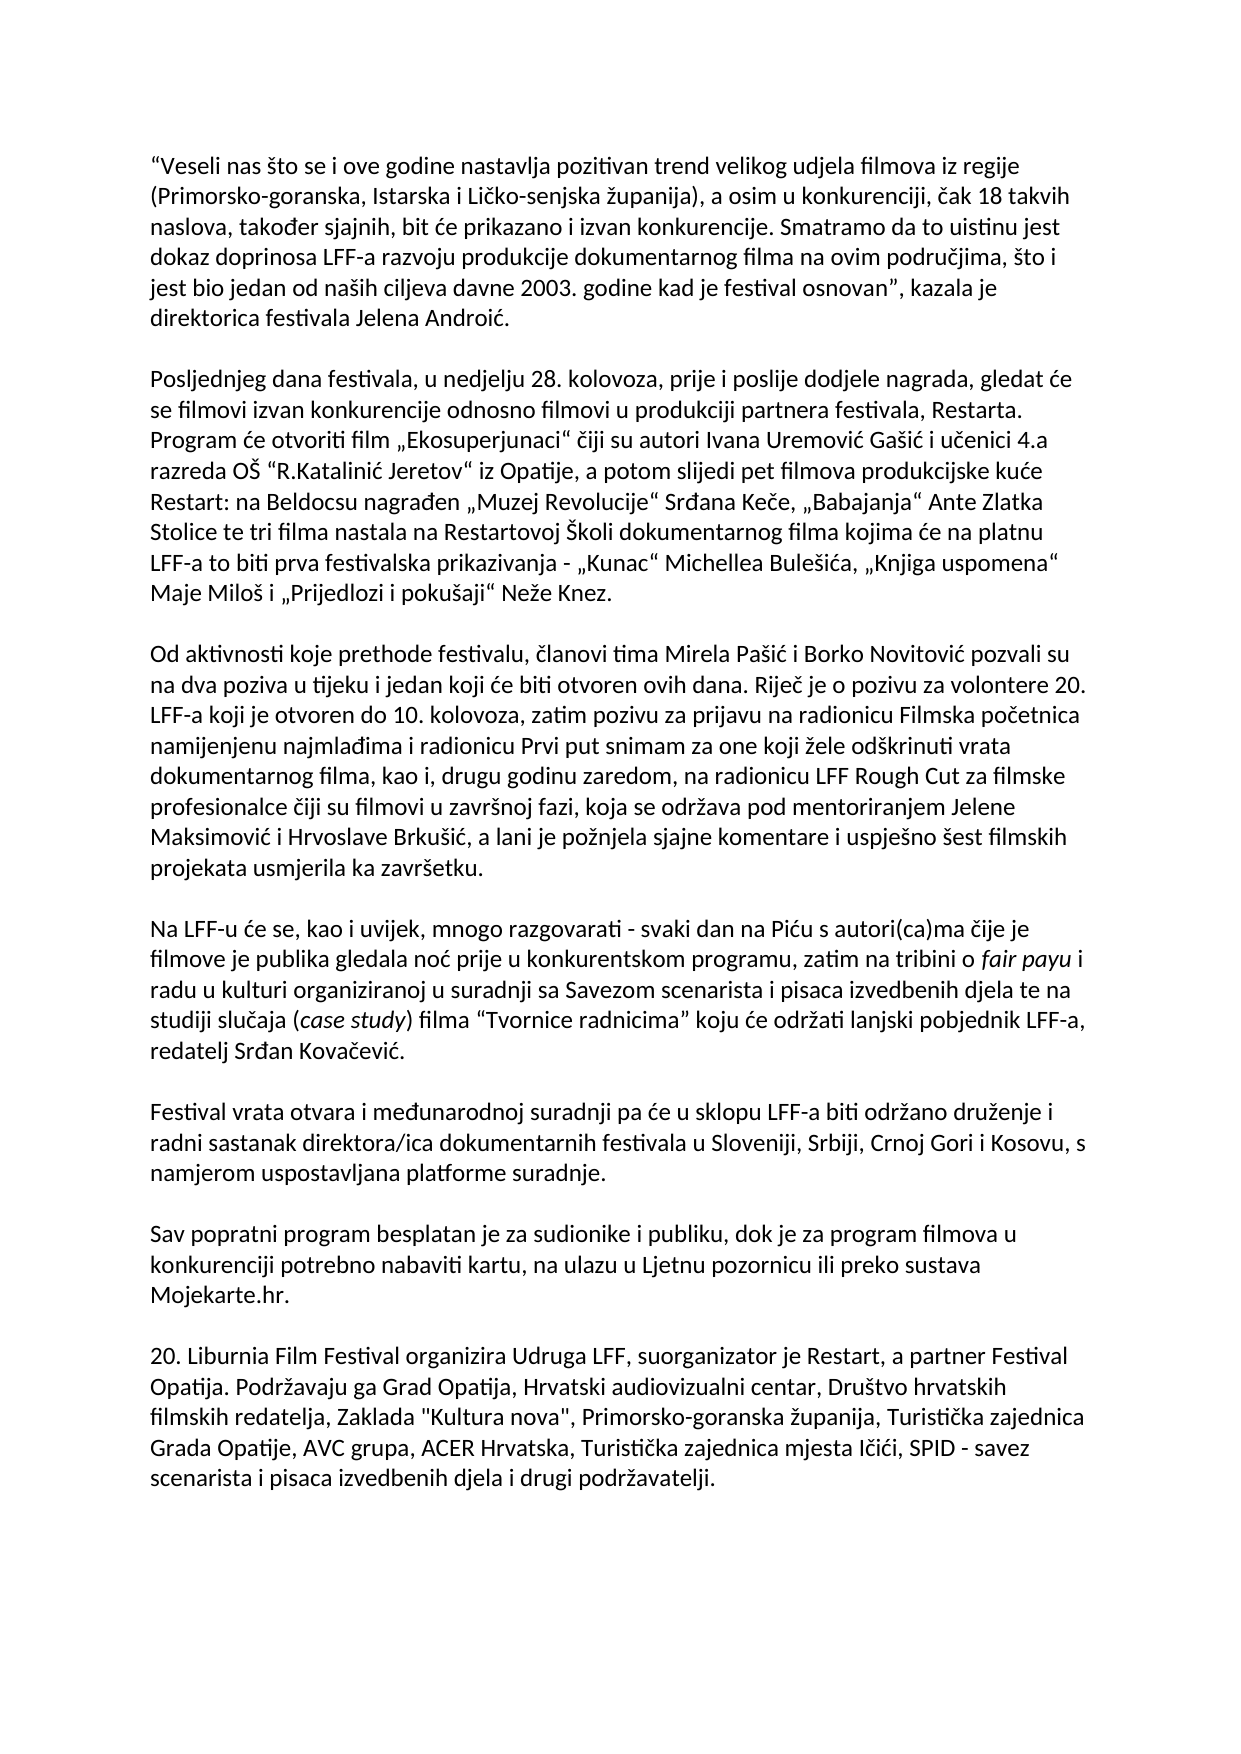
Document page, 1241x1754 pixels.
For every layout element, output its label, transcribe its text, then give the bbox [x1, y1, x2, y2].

text Od aktivnosti koje prethode festivalu, članovi tima Mirela Pašić i Borko Novitović pozvali su na dva poziva u tijeku i jedan koji će biti otvoren ovih dana. Riječ je o pozivu za volontere 20. LFF-a koji je otvoren do 10. kolovoza, zatim pozivu za prijavu na radionicu Filmska početnica namijenjenu najmlađima i radionicu Prvi put snimam za one koji žele odškrinuti vrata dokumentarnog filma, kao i, drugu godinu zaredom, na radionicu LFF Rough Cut za filmske profesionalce čiji su filmovi u završnoj fazi, koja se održava pod mentoriranjem Jelene Maksimović i Hrvoslave Brkušić, a lani je požnjela sjajne komentare i uspješno šest filmskih projekata usmjerila ka završetku. [150, 638, 1090, 882]
text 20. Liburnia Film Festival organizira Udruga LFF, suorganizator je Restart, a partner Festival Opatija. Podržavaju ga Grad Opatija, Hrvatski audiovizualni centar, Društvo hrvatskih filmskih redatelja, Zaklada "Kultura nova", Primorsko-goranska županija, Turistička zajednica Grada Opatije, AVC grupa, ACER Hrvatska, Turistička zajednica mjesta Ičići, SPID - savez scenarista i pisaca izvedbenih djela i drugi podržavatelji. [150, 1340, 1090, 1493]
text Sav popratni program besplatan je za sudionike i publiku, dok je za program filmova u konkurenciji potrebno nabaviti kartu, na ulazu u Ljetnu pozornicu ili preko sustava Mojekarte.hr. [150, 1218, 1090, 1310]
text “Veseli nas što se i ove godine nastavlja pozitivan trend velikog udjela filmova iz regije (Primorsko-goranska, Istarska i Ličko-senjska županija), a osim u konkurenciji, čak 18 takvih naslova, također sjajnih, bit će prikazano i izvan konkurencije. Smatramo da to uistinu jest dokaz doprinosa LFF-a razvoju produkcije dokumentarnog filma na ovim područjima, što i jest bio jedan od naših ciljeva davne 2003. godine kad je festival osnovan”, kazala je direktorica festivala Jelena Androić. [150, 150, 1090, 333]
text Na LFF-u će se, kao i uvijek, mnogo razgovarati - svaki dan na Piću s autori(ca)ma čije je filmove je publika gledala noć prije u konkurentskom programu, zatim na tribini o fair payu i radu u kulturi organiziranoj u suradnji sa Savezom scenarista i pisaca izvedbenih djela te na studiji slučaja (case study) filma “Tvornice radnicima” koju će održati lanjski pobjednik LFF-a, redatelj Srđan Kovačević. [150, 913, 1090, 1066]
text Festival vrata otvara i međunarodnoj suradnji pa će u sklopu LFF-a biti održano druženje i radni sastanak direktora/ica dokumentarnih festivala u Sloveniji, Srbiji, Crnoj Gori i Kosovu, s namjerom uspostavljana platforme suradnje. [150, 1096, 1090, 1188]
text Posljednjeg dana festivala, u nedjelju 28. kolovoza, prije i poslije dodjele nagrada, gledat će se filmovi izvan konkurencije odnosno filmovi u produkciji partnera festivala, Restarta. Program će otvoriti film „Ekosuperjunaci“ čiji su autori Ivana Uremović Gašić i učenici 4.a razreda OŠ “R.Katalinić Jeretov“ iz Opatije, a potom slijedi pet filmova produkcijske kuće Restart: na Beldocsu nagrađen „Muzej Revolucije“ Srđana Keče, „Babajanja“ Ante Zlatka Stolice te tri filma nastala na Restartovoj Školi dokumentarnog filma kojima će na platnu LFF-a to biti prva festivalska prikazivanja - „Kunac“ Michellea Bulešića, „Knjiga uspomena“ Maje Miloš i „Prijedlozi i pokušaji“ Neže Knez. [150, 364, 1090, 608]
